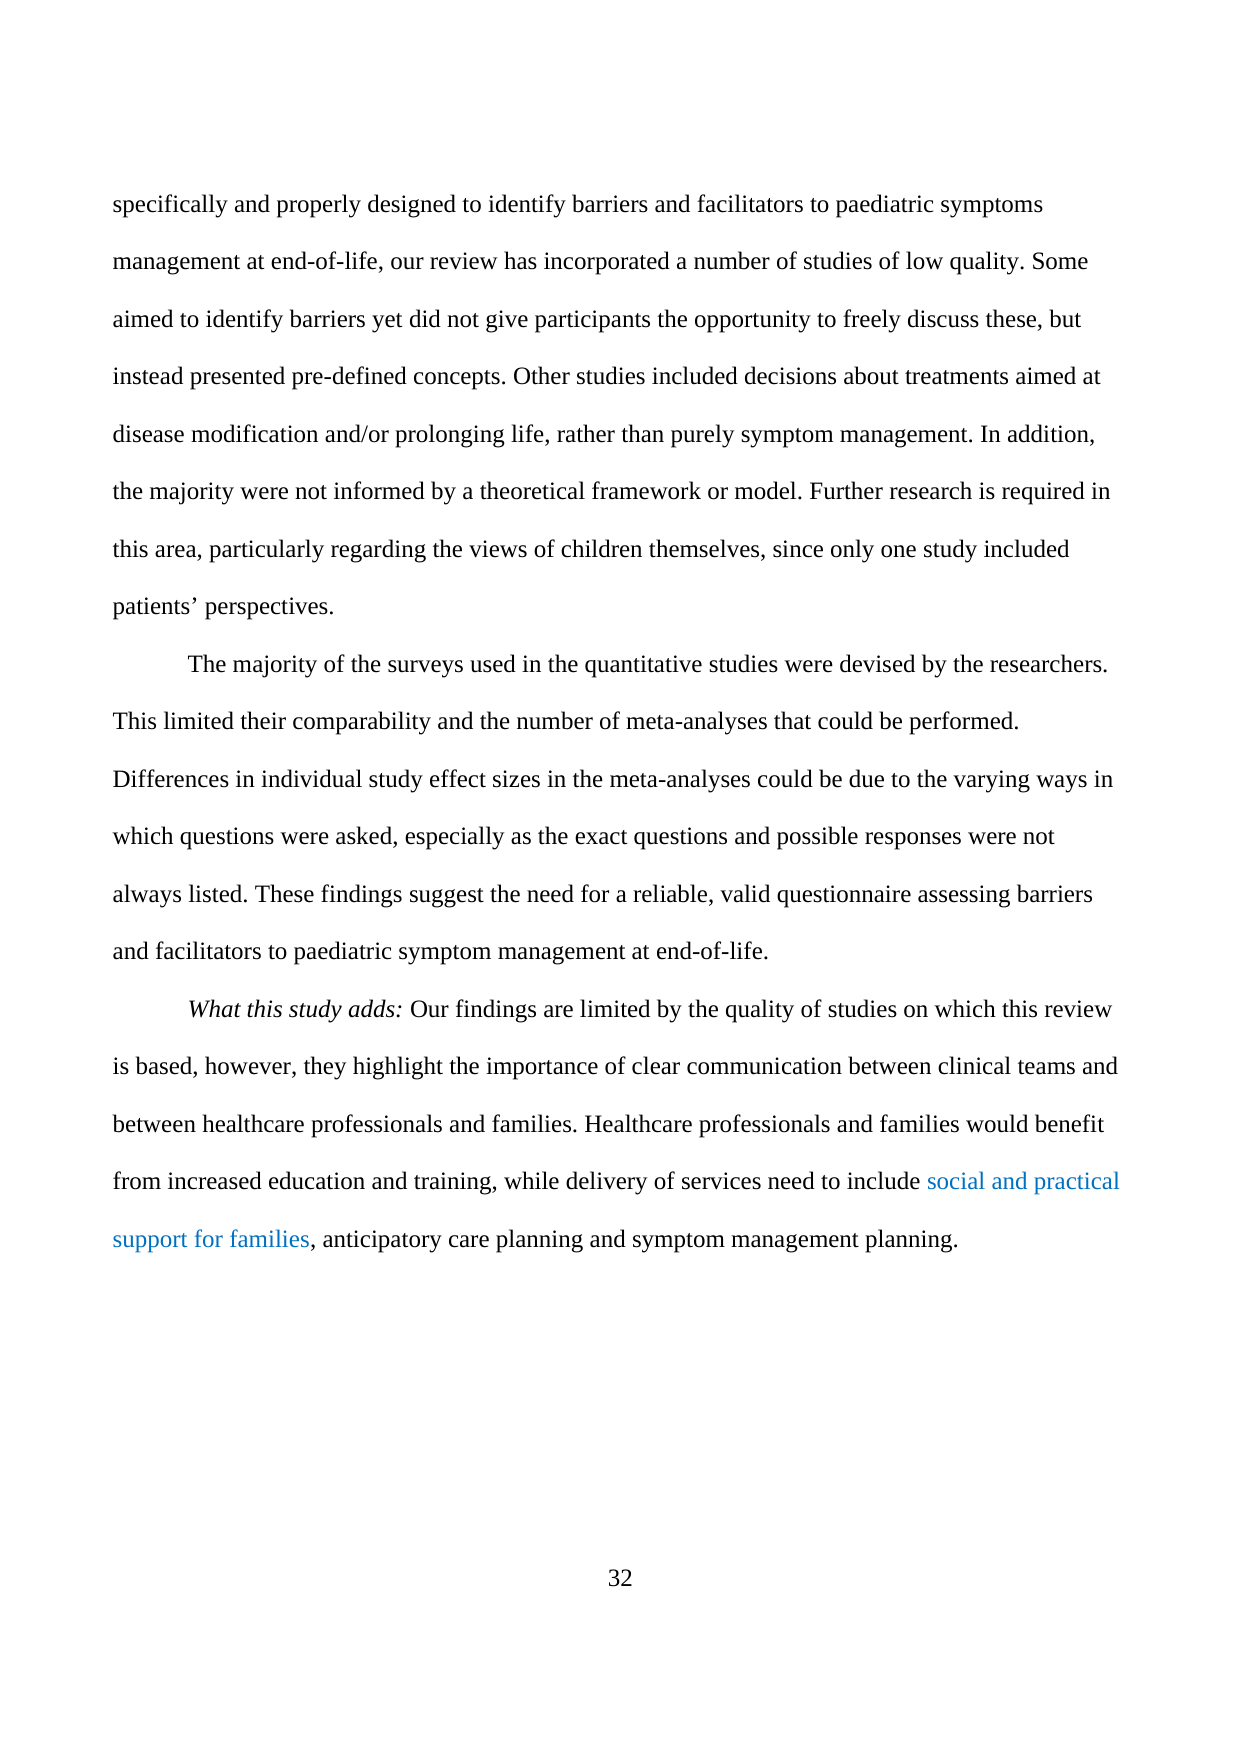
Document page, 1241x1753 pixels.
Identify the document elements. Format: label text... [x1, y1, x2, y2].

text What this study adds: Our findings are limited by the quality of studies on which this review is based, however, they highlight the importance of clear communication between clinical teams and between healthcare professionals and families. Healthcare professionals and families would benefit from increased education and training, while delivery of services need to include social and practical support for families, anticipatory care planning and symptom management planning. [112, 994, 1128, 1252]
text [112, 189, 1128, 620]
text The majority of the surveys used in the quantitative studies were devised by the researchers. This limited their comparability and the number of meta-analyses that could be performed. Differences in individual study effect sizes in the meta-analyses could be due to the varying ways in which questions were asked, especially as the exact questions and possible responses were not always listed. These findings suggest the need for a reliable, valid questionnaire assessing barriers and facilitators to paediatric symptom management at end-of-life. [112, 649, 1128, 965]
